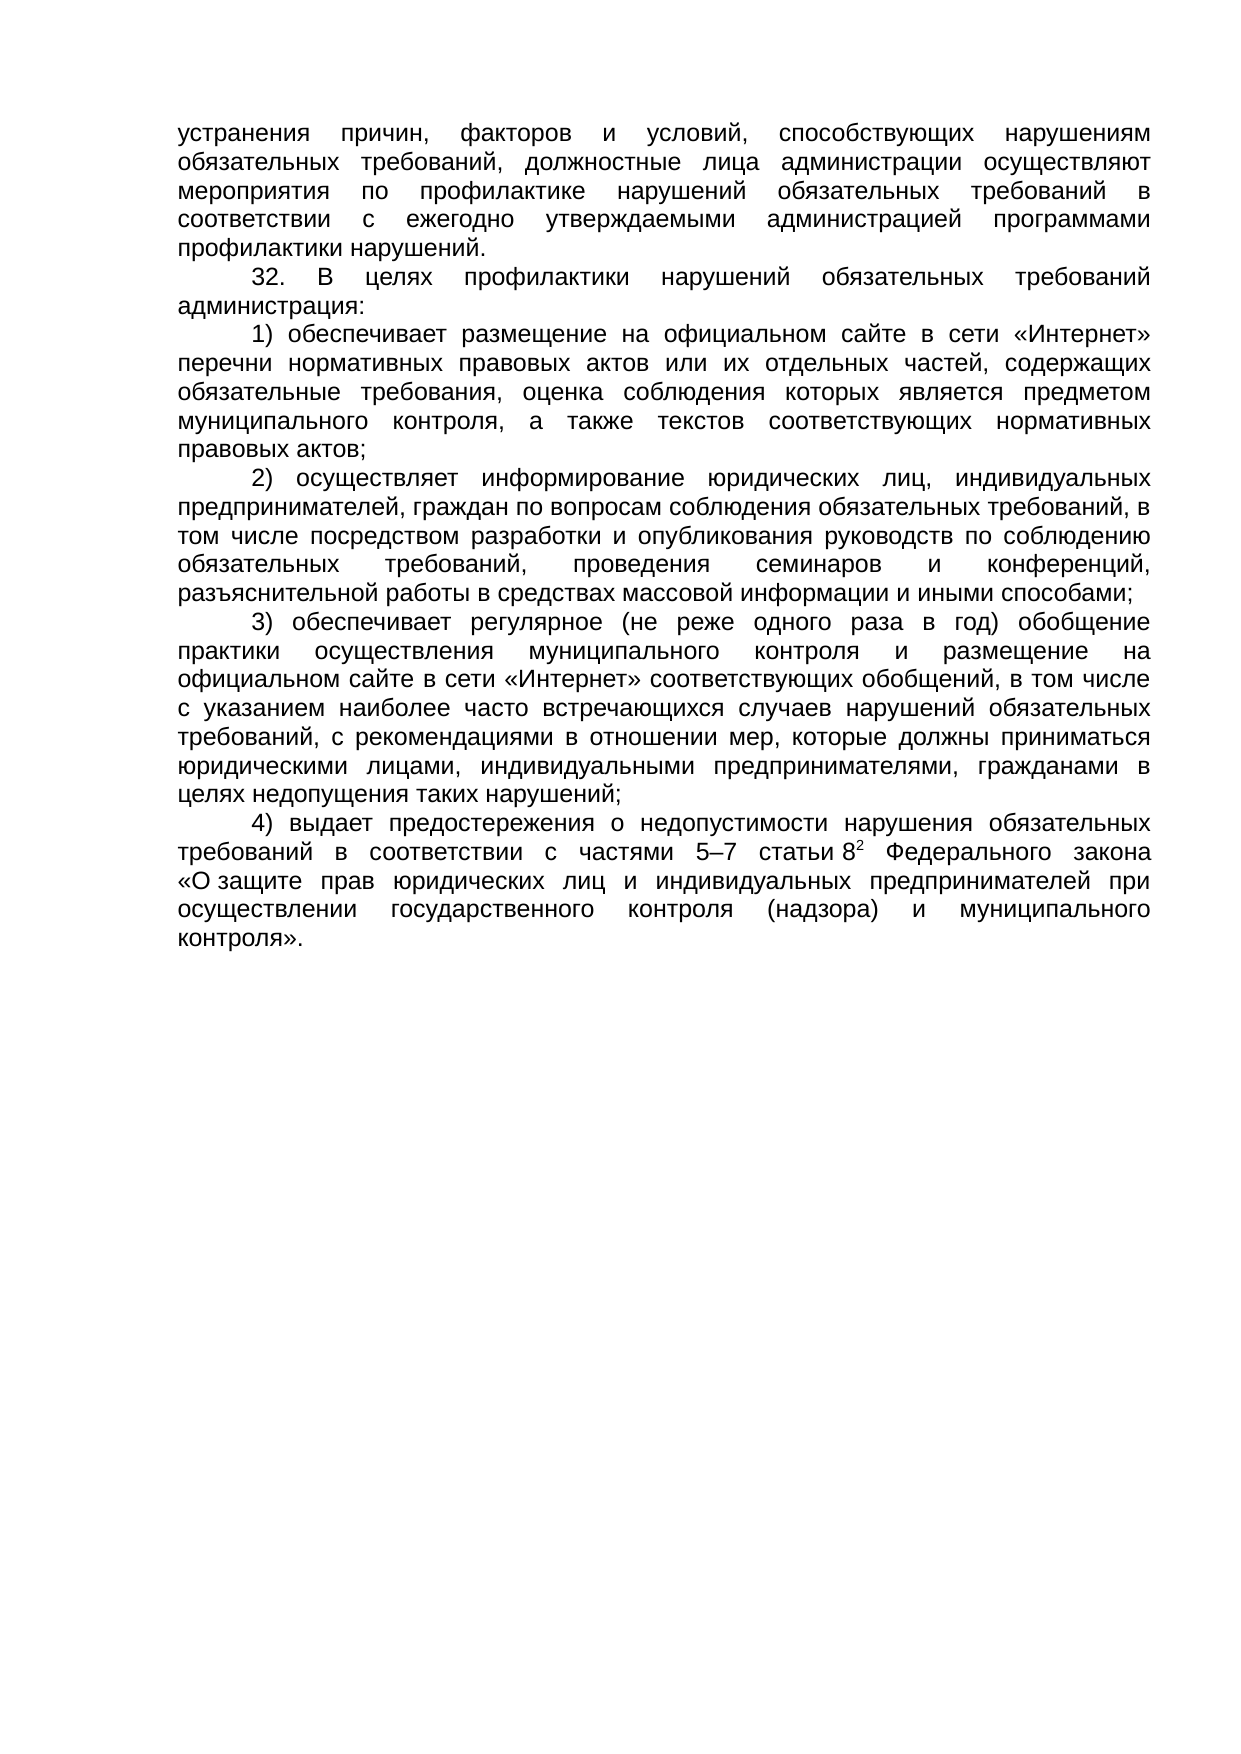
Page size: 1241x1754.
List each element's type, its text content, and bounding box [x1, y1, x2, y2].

text 32. В целях профилактики нарушений обязательных требований администрация: [177, 262, 1152, 319]
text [177, 118, 1152, 262]
text 4) выдает предостережения о недопустимости нарушения обязательных требований в соответствии с частями 5–7 статьи 82 Федерального закона «О защите прав юридических лиц и индивидуальных предпринимателей при осуществлении государственного контроля (надзора) и муниципального контроля». [177, 808, 1152, 952]
text 3) обеспечивает регулярное (не реже одного раза в год) обобщение практики осуществления муниципального контроля и размещение на официальном сайте в сети «Интернет» соответствующих обобщений, в том числе с указанием наиболее часто встречающихся случаев нарушений обязательных требований, с рекомендациями в отношении мер, которые должны приниматься юридическими лицами, индивидуальными предпринимателями, гражданами в целях недопущения таких нарушений; [177, 607, 1152, 808]
text 2) осуществляет информирование юридических лиц, индивидуальных предпринимателей, граждан по вопросам соблюдения обязательных требований, в том числе посредством разработки и опубликования руководств по соблюдению обязательных требований, проведения семинаров и конференций, разъяснительной работы в средствах массовой информации и иными способами; [177, 463, 1152, 607]
text 1) обеспечивает размещение на официальном сайте в сети «Интернет» перечни нормативных правовых актов или их отдельных частей, содержащих обязательные требования, оценка соблюдения которых является предметом муниципального контроля, а также текстов соответствующих нормативных правовых актов; [177, 319, 1152, 463]
